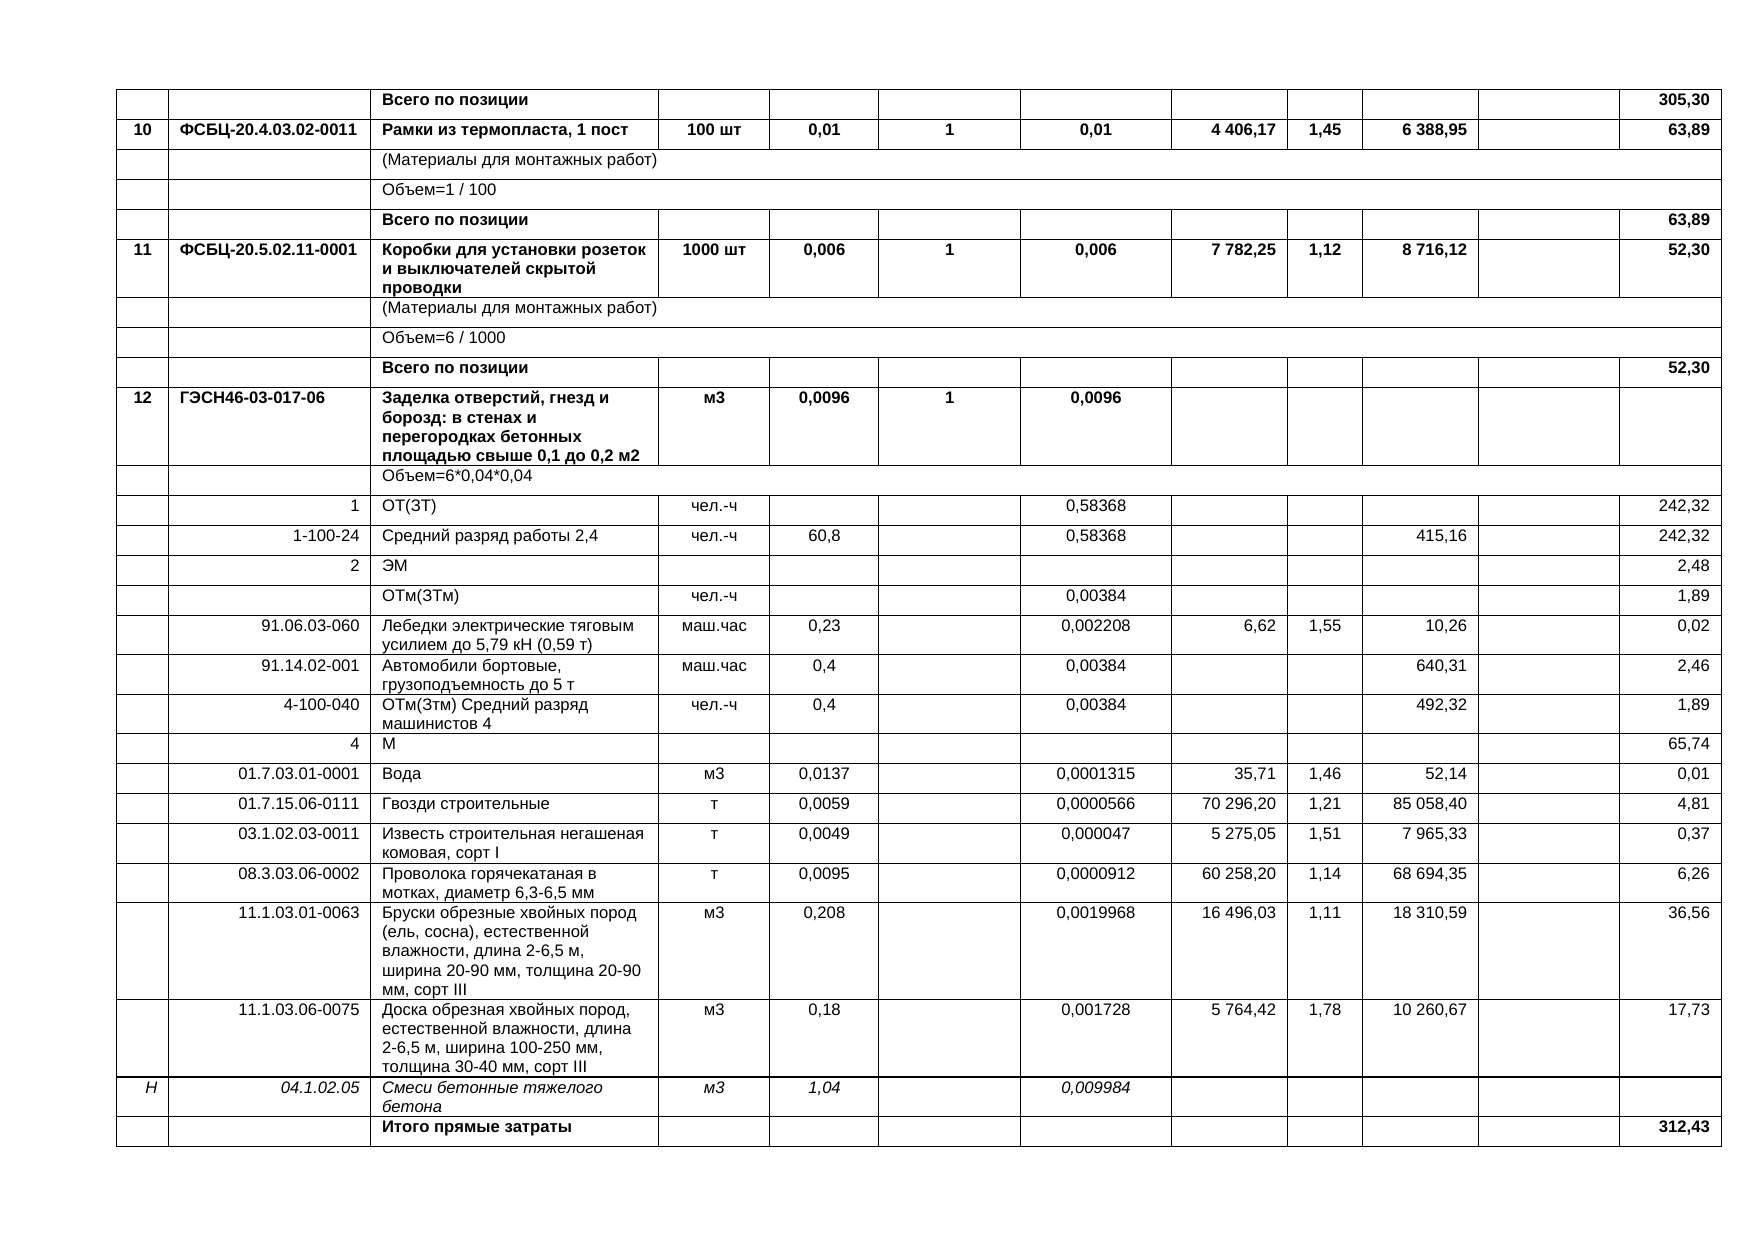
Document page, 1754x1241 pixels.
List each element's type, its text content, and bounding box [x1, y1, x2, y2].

table_cell 0,009984 [1021, 1078, 1171, 1116]
table_cell 60,8 [770, 526, 878, 555]
table_cell 11 [117, 240, 168, 297]
table_cell [659, 1117, 769, 1146]
table_cell 1000 шт [659, 240, 769, 297]
table_cell 11.1.03.06-0075 [169, 1000, 370, 1076]
table_cell [1172, 1117, 1287, 1146]
table_cell Бруски обрезные хвойных пород (ель, сосна), естественной влажности, длина 2-6,5 м, ширина 20-90 мм, толщина 20-90 мм, сорт III [371, 903, 658, 999]
table_cell [117, 328, 168, 357]
table_cell 1,14 [1288, 864, 1362, 902]
table_cell [1021, 210, 1171, 239]
table_cell [1479, 695, 1619, 733]
table_cell ЭМ [371, 556, 658, 585]
table_cell [117, 298, 168, 327]
table_cell маш.час [659, 616, 769, 654]
table_cell [1172, 90, 1287, 119]
table_cell [1479, 586, 1619, 615]
table_cell [659, 358, 769, 387]
table_cell [1021, 734, 1171, 763]
table_cell [117, 180, 168, 209]
table_cell 0,0001315 [1021, 764, 1171, 793]
table_cell [117, 150, 168, 179]
table_cell [879, 695, 1020, 733]
table_cell 0,208 [770, 903, 878, 999]
table_cell 0,0019968 [1021, 903, 1171, 999]
table_cell [1363, 210, 1478, 239]
table_cell [1479, 90, 1619, 119]
table_cell [169, 90, 370, 119]
table_cell 0,0000912 [1021, 864, 1171, 902]
table_cell Проволока горячекатаная в мотках, диаметр 6,3-6,5 мм [371, 864, 658, 902]
table_cell 0,58368 [1021, 496, 1171, 525]
table_cell 16 496,03 [1172, 903, 1287, 999]
table_cell [1021, 1117, 1171, 1146]
table_cell [169, 1117, 370, 1146]
table_cell 1,11 [1288, 903, 1362, 999]
table_cell [117, 824, 168, 862]
table_cell 18 310,59 [1363, 903, 1478, 999]
table_cell [1479, 864, 1619, 902]
table_cell 04.1.02.05 [169, 1078, 370, 1116]
table_cell [117, 695, 168, 733]
table_cell 0,0000566 [1021, 794, 1171, 823]
table_cell [1363, 358, 1478, 387]
table_cell [1288, 655, 1362, 694]
table_cell Объем=6 / 1000 [371, 328, 1721, 357]
table_cell 03.1.02.03-0011 [169, 824, 370, 862]
table_cell Средний разряд работы 2,4 [371, 526, 658, 555]
table_cell [1479, 1000, 1619, 1076]
table_cell [1479, 496, 1619, 525]
table_cell Вода [371, 764, 658, 793]
table_cell [117, 1117, 168, 1146]
table_cell [1172, 1078, 1287, 1116]
table_cell 10 260,67 [1363, 1000, 1478, 1076]
table_cell [169, 210, 370, 239]
table_cell Н [117, 1078, 168, 1116]
table_cell Рамки из термопласта, 1 пост [371, 120, 658, 149]
table_cell [879, 824, 1020, 862]
table_cell 1,21 [1288, 794, 1362, 823]
table_cell 4 [169, 734, 370, 763]
table_cell 0,01 [1021, 120, 1171, 149]
table_cell [1172, 734, 1287, 763]
table_cell ФСБЦ-20.5.02.11-0001 [169, 240, 370, 297]
table_cell Всего по позиции [371, 210, 658, 239]
table_cell 6 388,95 [1363, 120, 1478, 149]
table_cell 0,4 [770, 695, 878, 733]
table_cell 0,0096 [770, 388, 878, 465]
table_cell [169, 328, 370, 357]
table_cell 1-100-24 [169, 526, 370, 555]
table_cell ФСБЦ-20.4.03.02-0011 [169, 120, 370, 149]
table_cell 0,00384 [1021, 586, 1171, 615]
table_cell [1172, 526, 1287, 555]
table_cell [1363, 734, 1478, 763]
table_cell [1288, 90, 1362, 119]
table_cell [659, 556, 769, 585]
table_cell 8 716,12 [1363, 240, 1478, 297]
table_cell ОТ(ЗТ) [371, 496, 658, 525]
table_cell 91.06.03-060 [169, 616, 370, 654]
table_cell [1479, 210, 1619, 239]
table_cell [1021, 90, 1171, 119]
table_cell [1288, 556, 1362, 585]
table_cell 1,78 [1288, 1000, 1362, 1076]
table_cell [117, 526, 168, 555]
table_cell 0,37 [1620, 824, 1721, 862]
table_cell (Материалы для монтажных работ) [371, 150, 1721, 179]
table_cell 5 764,42 [1172, 1000, 1287, 1076]
table_cell [1479, 388, 1619, 465]
table_cell 0,001728 [1021, 1000, 1171, 1076]
table_cell [770, 556, 878, 585]
table_cell [879, 655, 1020, 694]
table_cell 312,43 [1620, 1117, 1721, 1146]
table_cell [1172, 695, 1287, 733]
table_cell 08.3.03.06-0002 [169, 864, 370, 902]
table_cell ОТм(ЗТм) [371, 586, 658, 615]
table_cell [659, 734, 769, 763]
table_cell 4 406,17 [1172, 120, 1287, 149]
table_cell [1479, 556, 1619, 585]
table_cell 1 [879, 240, 1020, 297]
table_cell чел.-ч [659, 586, 769, 615]
table_cell 91.14.02-001 [169, 655, 370, 694]
table_cell [117, 655, 168, 694]
table_cell [117, 764, 168, 793]
table_cell [1172, 655, 1287, 694]
table_cell 65,74 [1620, 734, 1721, 763]
table_cell ГЭСН46-03-017-06 [169, 388, 370, 465]
table_cell (Материалы для монтажных работ) [371, 298, 1721, 327]
table_cell [1288, 210, 1362, 239]
table_cell 7 965,33 [1363, 824, 1478, 862]
table_cell 1 [879, 120, 1020, 149]
table_cell 63,89 [1620, 210, 1721, 239]
table_cell 01.7.03.01-0001 [169, 764, 370, 793]
table_cell [1288, 695, 1362, 733]
table_cell 17,73 [1620, 1000, 1721, 1076]
table_cell 0,18 [770, 1000, 878, 1076]
table_cell 85 058,40 [1363, 794, 1478, 823]
table_cell [1479, 824, 1619, 862]
table_cell [1363, 556, 1478, 585]
table_cell [879, 764, 1020, 793]
table_cell [1288, 358, 1362, 387]
table_cell 0,01 [1620, 764, 1721, 793]
table_cell [117, 466, 168, 495]
table_cell [1479, 526, 1619, 555]
table_cell 640,31 [1363, 655, 1478, 694]
table_cell Доска обрезная хвойных пород, естественной влажности, длина 2-6,5 м, ширина 100-250 мм, толщина 30-40 мм, сорт III [371, 1000, 658, 1076]
table_cell 2 [169, 556, 370, 585]
table_cell 60 258,20 [1172, 864, 1287, 902]
table_cell [117, 734, 168, 763]
table_cell [1479, 655, 1619, 694]
table_cell чел.-ч [659, 526, 769, 555]
table_cell ОТм(Зтм) Средний разряд машинистов 4 [371, 695, 658, 733]
table_cell 0,01 [770, 120, 878, 149]
table_cell [1172, 586, 1287, 615]
table_cell Лебедки электрические тяговым усилием до 5,79 кН (0,59 т) [371, 616, 658, 654]
table_cell [1363, 496, 1478, 525]
table_cell [1479, 794, 1619, 823]
table_cell чел.-ч [659, 695, 769, 733]
table_cell [1620, 388, 1721, 465]
table_cell [1363, 90, 1478, 119]
table_cell м3 [659, 764, 769, 793]
table_cell т [659, 824, 769, 862]
table_cell 0,58368 [1021, 526, 1171, 555]
table_cell М [371, 734, 658, 763]
table_cell [879, 734, 1020, 763]
table_cell 0,0137 [770, 764, 878, 793]
table_cell [117, 556, 168, 585]
table_cell Известь строительная негашеная комовая, сорт I [371, 824, 658, 862]
table_cell [879, 616, 1020, 654]
table_cell 68 694,35 [1363, 864, 1478, 902]
table_cell 4-100-040 [169, 695, 370, 733]
table_cell 35,71 [1172, 764, 1287, 793]
table_cell 0,00384 [1021, 655, 1171, 694]
table_cell Заделка отверстий, гнезд и борозд: в стенах и перегородках бетонных площадью свыше 0,1 до 0,2 м2 [371, 388, 658, 465]
table_cell [1288, 1117, 1362, 1146]
table_cell 63,89 [1620, 120, 1721, 149]
table_cell 10,26 [1363, 616, 1478, 654]
table_cell 0,00384 [1021, 695, 1171, 733]
table_cell [169, 358, 370, 387]
table_cell [770, 586, 878, 615]
table_cell [117, 90, 168, 119]
table_cell [879, 1078, 1020, 1116]
table_cell т [659, 864, 769, 902]
table_cell 242,32 [1620, 526, 1721, 555]
table_cell 6,26 [1620, 864, 1721, 902]
table_cell [879, 210, 1020, 239]
table_cell [1172, 496, 1287, 525]
table_cell 0,006 [1021, 240, 1171, 297]
table_cell Смеси бетонные тяжелого бетона [371, 1078, 658, 1116]
table_cell [169, 150, 370, 179]
table_cell м3 [659, 1000, 769, 1076]
table_cell [117, 358, 168, 387]
table_cell 1,89 [1620, 586, 1721, 615]
table_cell чел.-ч [659, 496, 769, 525]
table_cell [770, 734, 878, 763]
table_cell [117, 496, 168, 525]
table_cell [1363, 586, 1478, 615]
table_cell [1021, 556, 1171, 585]
table_cell 1,55 [1288, 616, 1362, 654]
table_cell 0,0059 [770, 794, 878, 823]
table_cell [1363, 388, 1478, 465]
table_cell т [659, 794, 769, 823]
table_cell Объем=6*0,04*0,04 [371, 466, 1721, 495]
table_cell [1288, 734, 1362, 763]
table_cell 1,89 [1620, 695, 1721, 733]
table_cell 70 296,20 [1172, 794, 1287, 823]
table_cell [1021, 358, 1171, 387]
table_cell [879, 556, 1020, 585]
table_cell [169, 298, 370, 327]
table_cell [1363, 1117, 1478, 1146]
table_cell [770, 496, 878, 525]
table_cell Коробки для установки розеток и выключателей скрытой проводки [371, 240, 658, 297]
table_cell [770, 90, 878, 119]
table_cell [169, 586, 370, 615]
table_cell [1620, 1078, 1721, 1116]
table_cell 36,56 [1620, 903, 1721, 999]
table_cell 242,32 [1620, 496, 1721, 525]
table_cell [879, 526, 1020, 555]
table_cell 0,23 [770, 616, 878, 654]
table_cell [770, 210, 878, 239]
table_cell [1172, 358, 1287, 387]
table_cell 0,0049 [770, 824, 878, 862]
table_cell 7 782,25 [1172, 240, 1287, 297]
table_cell Объем=1 / 100 [371, 180, 1721, 209]
table_cell [117, 794, 168, 823]
table_cell 0,000047 [1021, 824, 1171, 862]
table_cell 4,81 [1620, 794, 1721, 823]
table_cell [1479, 120, 1619, 149]
table_cell [117, 903, 168, 999]
table_cell [1288, 496, 1362, 525]
table_cell 2,46 [1620, 655, 1721, 694]
table_cell 1,51 [1288, 824, 1362, 862]
table_cell [879, 586, 1020, 615]
table_cell [770, 358, 878, 387]
table_cell [117, 586, 168, 615]
table_cell 52,14 [1363, 764, 1478, 793]
table_cell [879, 794, 1020, 823]
table_cell 0,0096 [1021, 388, 1171, 465]
table_cell Итого прямые затраты [371, 1117, 658, 1146]
table_cell [879, 1000, 1020, 1076]
table_cell 01.7.15.06-0111 [169, 794, 370, 823]
table_cell [1479, 1078, 1619, 1116]
table_cell м3 [659, 903, 769, 999]
table_cell м3 [659, 388, 769, 465]
table_cell [1479, 1117, 1619, 1146]
table_cell 2,48 [1620, 556, 1721, 585]
table_cell маш.час [659, 655, 769, 694]
table_cell Всего по позиции [371, 90, 658, 119]
table_cell [1479, 358, 1619, 387]
table_cell [1172, 388, 1287, 465]
table_cell м3 [659, 1078, 769, 1116]
table_cell 52,30 [1620, 240, 1721, 297]
table_cell 6,62 [1172, 616, 1287, 654]
table_cell 1,12 [1288, 240, 1362, 297]
table_cell [770, 1117, 878, 1146]
table_cell 415,16 [1363, 526, 1478, 555]
table_cell [1288, 1078, 1362, 1116]
table_cell 5 275,05 [1172, 824, 1287, 862]
table_cell 0,0095 [770, 864, 878, 902]
table_cell 12 [117, 388, 168, 465]
table_cell [1479, 764, 1619, 793]
table_cell 1,46 [1288, 764, 1362, 793]
table_cell 1,04 [770, 1078, 878, 1116]
table_cell [879, 496, 1020, 525]
table_cell [117, 1000, 168, 1076]
table_cell [1479, 240, 1619, 297]
table_cell [1363, 1078, 1478, 1116]
table_cell [1288, 388, 1362, 465]
table_cell 52,30 [1620, 358, 1721, 387]
table_cell [117, 864, 168, 902]
table_cell Всего по позиции [371, 358, 658, 387]
table_cell [1479, 616, 1619, 654]
table_cell [1172, 556, 1287, 585]
table_cell [1479, 903, 1619, 999]
table_cell [1288, 586, 1362, 615]
table_cell [879, 1117, 1020, 1146]
table_cell 305,30 [1620, 90, 1721, 119]
table_cell [1288, 526, 1362, 555]
table_cell Автомобили бортовые, грузоподъемность до 5 т [371, 655, 658, 694]
table_cell 10 [117, 120, 168, 149]
table_cell [659, 90, 769, 119]
table_cell 11.1.03.01-0063 [169, 903, 370, 999]
table_cell Гвозди строительные [371, 794, 658, 823]
table_cell 1,45 [1288, 120, 1362, 149]
table_cell [117, 616, 168, 654]
table_cell [1172, 210, 1287, 239]
table_cell [879, 864, 1020, 902]
table_cell 100 шт [659, 120, 769, 149]
table_cell 0,4 [770, 655, 878, 694]
table_cell [169, 180, 370, 209]
table_cell 492,32 [1363, 695, 1478, 733]
table_cell [879, 358, 1020, 387]
table_cell [1479, 734, 1619, 763]
table_cell 0,02 [1620, 616, 1721, 654]
table_cell 1 [879, 388, 1020, 465]
table_cell [879, 90, 1020, 119]
table_cell [659, 210, 769, 239]
table_cell 0,006 [770, 240, 878, 297]
table_cell [169, 466, 370, 495]
table_cell [879, 903, 1020, 999]
table_cell 1 [169, 496, 370, 525]
table_cell 0,002208 [1021, 616, 1171, 654]
table_cell [117, 210, 168, 239]
